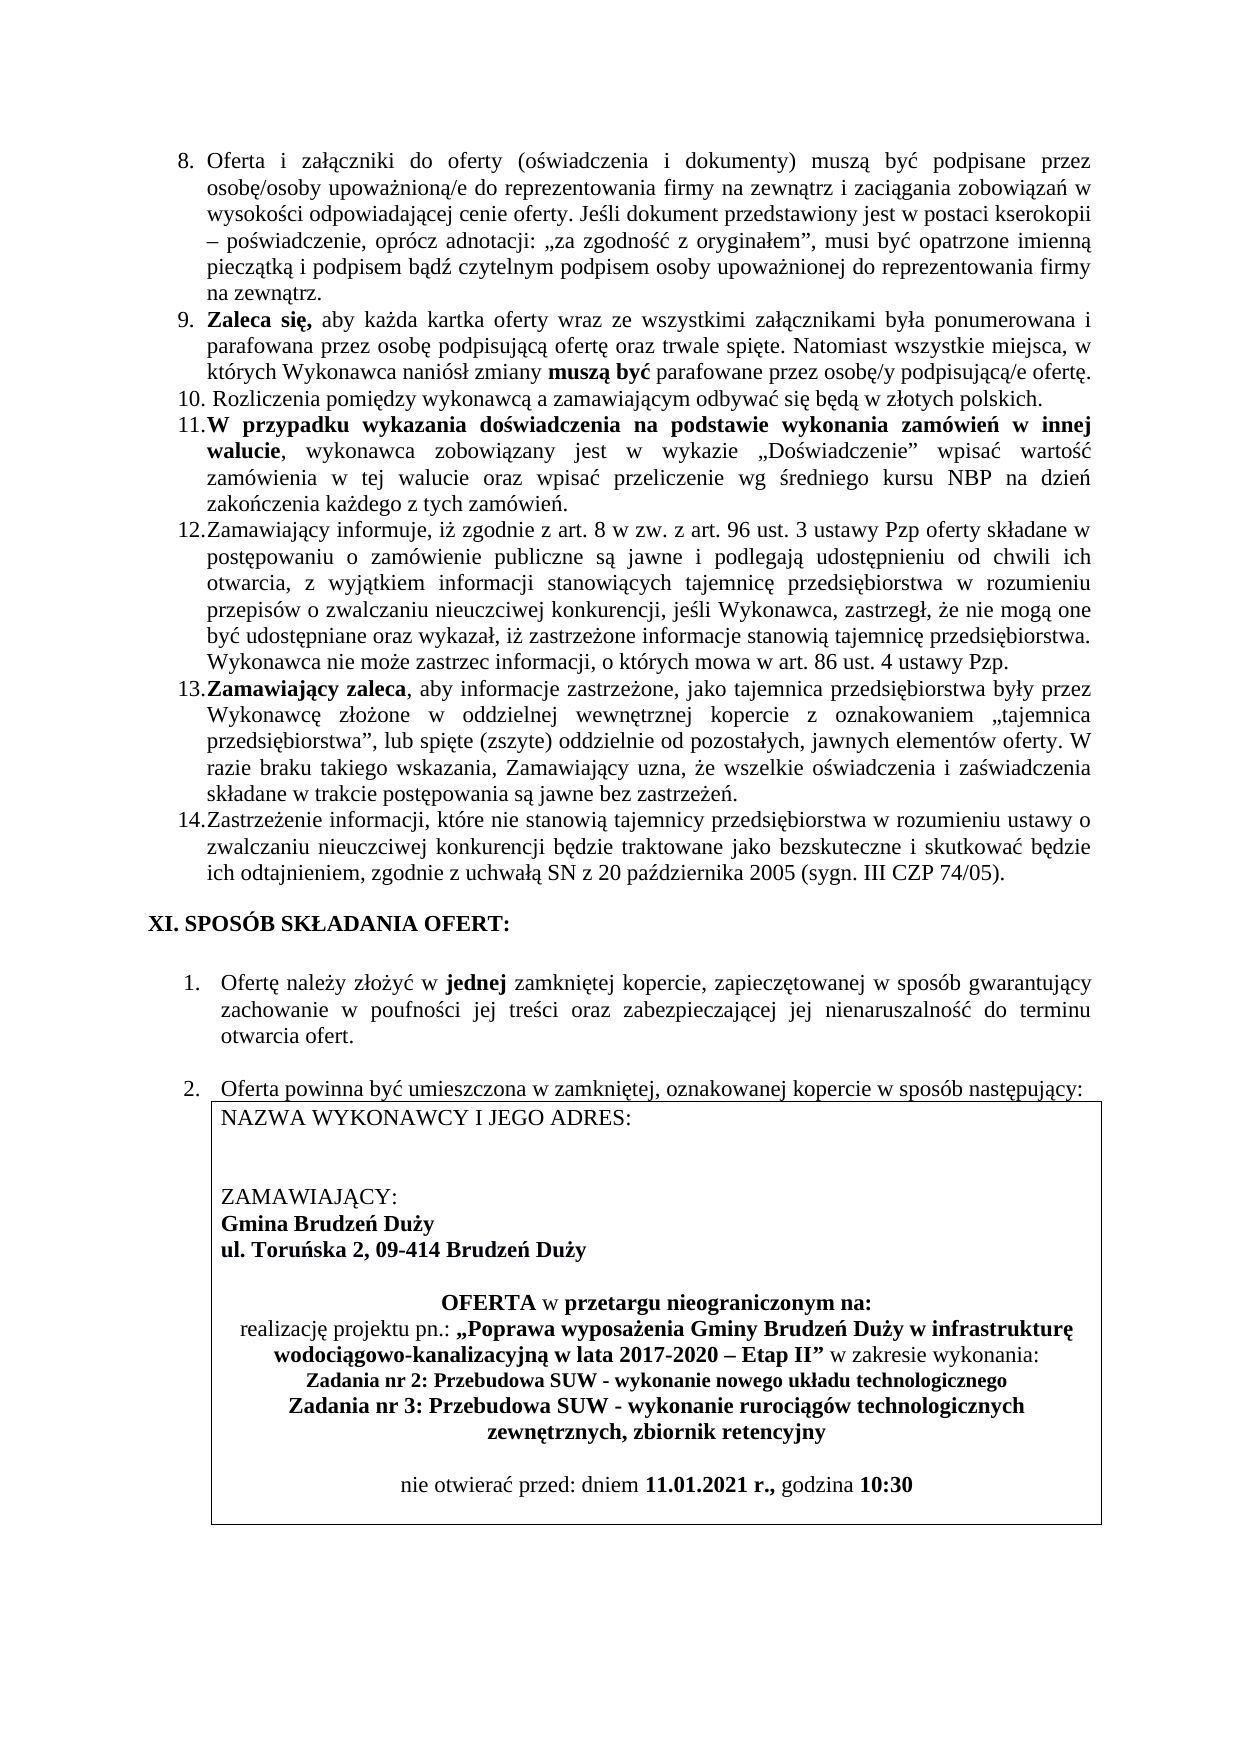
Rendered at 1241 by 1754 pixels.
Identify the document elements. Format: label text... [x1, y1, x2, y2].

list Zamawiający informuje, iż zgodnie z art. 8 w zw. z art. 96 ust. 3 ustawy Pzp oferty składane w postępowaniu o zamówienie publiczne są jawne i podlegają udostępnieniu od chwili ich otwarcia, z wyjątkiem informacji stanowiących tajemnicę przedsiębiorstwa w rozumieniu przepisów o zwalczaniu nieuczciwej konkurencji, jeśli Wykonawca, zastrzegł, że nie mogą one być udostępniane oraz wykazał, iż zastrzeżone informacje stanowią tajemnicę przedsiębiorstwa. Wykonawca nie może zastrzec informacji, o których mowa w art. 86 ust. 4 ustawy Pzp. [177, 517, 1093, 675]
text Gmina Brudzeń Duży [212, 1207, 1101, 1233]
text ul. Toruńska 2, 09-414 Brudzeń Duży [212, 1233, 1101, 1262]
text Zadania nr 2: Przebudowa SUW - wykonanie nowego układu technologicznego [212, 1365, 1101, 1389]
text OFERTA w przetargu nieograniczonym na: [212, 1286, 1101, 1312]
text realizację projektu pn.: „Poprawa wyposażenia Gminy Brudzeń Duży w infrastrukturę wodociągowo-kanalizacyjną w lata 2017-2020 – Etap II” w zakresie wykonania: [212, 1312, 1101, 1365]
list W przypadku wykazania doświadczenia na podstawie wykonania zamówień w innej walucie, wykonawca zobowiązany jest w wykazie „Doświadczenie” wpisać wartość zamówienia w tej walucie oraz wpisać przeliczenie wg średniego kursu NBP na dzień zakończenia każdego z tych zamówień. [177, 411, 1093, 517]
list Zastrzeżenie informacji, które nie stanowią tajemnicy przedsiębiorstwa w rozumieniu ustawy o zwalczaniu nieuczciwej konkurencji będzie traktowane jako bezskuteczne i skutkować będzie ich odtajnieniem, zgodnie z uchwałą SN z 20 października 2005 (sygn. III CZP 74/05). [177, 806, 1093, 886]
text Zadania nr 3: Przebudowa SUW - wykonanie rurociągów technologicznych zewnętrznych, zbiornik retencyjny [212, 1389, 1101, 1445]
list Rozliczenia pomiędzy wykonawcą a zamawiającym odbywać się będą w złotych polskich. [177, 385, 1093, 411]
text nie otwierać przed: dniem 11.01.2021 r., godzina 10:30 [212, 1468, 1101, 1497]
text ZAMAWIAJĄCY: [212, 1180, 1101, 1207]
list Zaleca się, aby każda kartka oferty wraz ze wszystkimi załącznikami była ponumerowana i parafowana przez osobę podpisującą ofertę oraz trwale spięte. Natomiast wszystkie miejsca, w których Wykonawca naniósł zmiany muszą być parafowane przez osobę/y podpisującą/e ofertę. [177, 306, 1093, 385]
list Ofertę należy złożyć w jednej zamkniętej kopercie, zapieczętowanej w sposób gwarantujący zachowanie w poufności jej treści oraz zabezpieczającej jej nienaruszalność do terminu otwarcia ofert. [183, 969, 1093, 1048]
text NAZWA WYKONAWCY I JEGO ADRES: [212, 1102, 1101, 1131]
subtitle XI. SPOSÓB SKŁADANIA OFERT: [148, 909, 1093, 936]
list Oferta i załączniki do oferty (oświadczenia i dokumenty) muszą być podpisane przez osobę/osoby upoważnioną/e do reprezentowania firmy na zewnątrz i zaciągania zobowiązań w wysokości odpowiadającej cenie oferty. Jeśli dokument przedstawiony jest w postaci kserokopii – poświadczenie, oprócz adnotacji: „za zgodność z oryginałem”, musi być opatrzone imienną pieczątką i podpisem bądź czytelnym podpisem osoby upoważnionej do reprezentowania firmy na zewnątrz. [177, 148, 1093, 306]
list Zamawiający zaleca, aby informacje zastrzeżone, jako tajemnica przedsiębiorstwa były przez Wykonawcę złożone w oddzielnej wewnętrznej kopercie z oznakowaniem „tajemnica przedsiębiorstwa”, lub spięte (zszyte) oddzielnie od pozostałych, jawnych elementów oferty. W razie braku takiego wskazania, Zamawiający uzna, że wszelkie oświadczenia i zaświadczenia składane w trakcie postępowania są jawne bez zastrzeżeń. [177, 675, 1093, 806]
list Oferta powinna być umieszczona w zamkniętej, oznakowanej kopercie w sposób następujący: [183, 1075, 1093, 1101]
